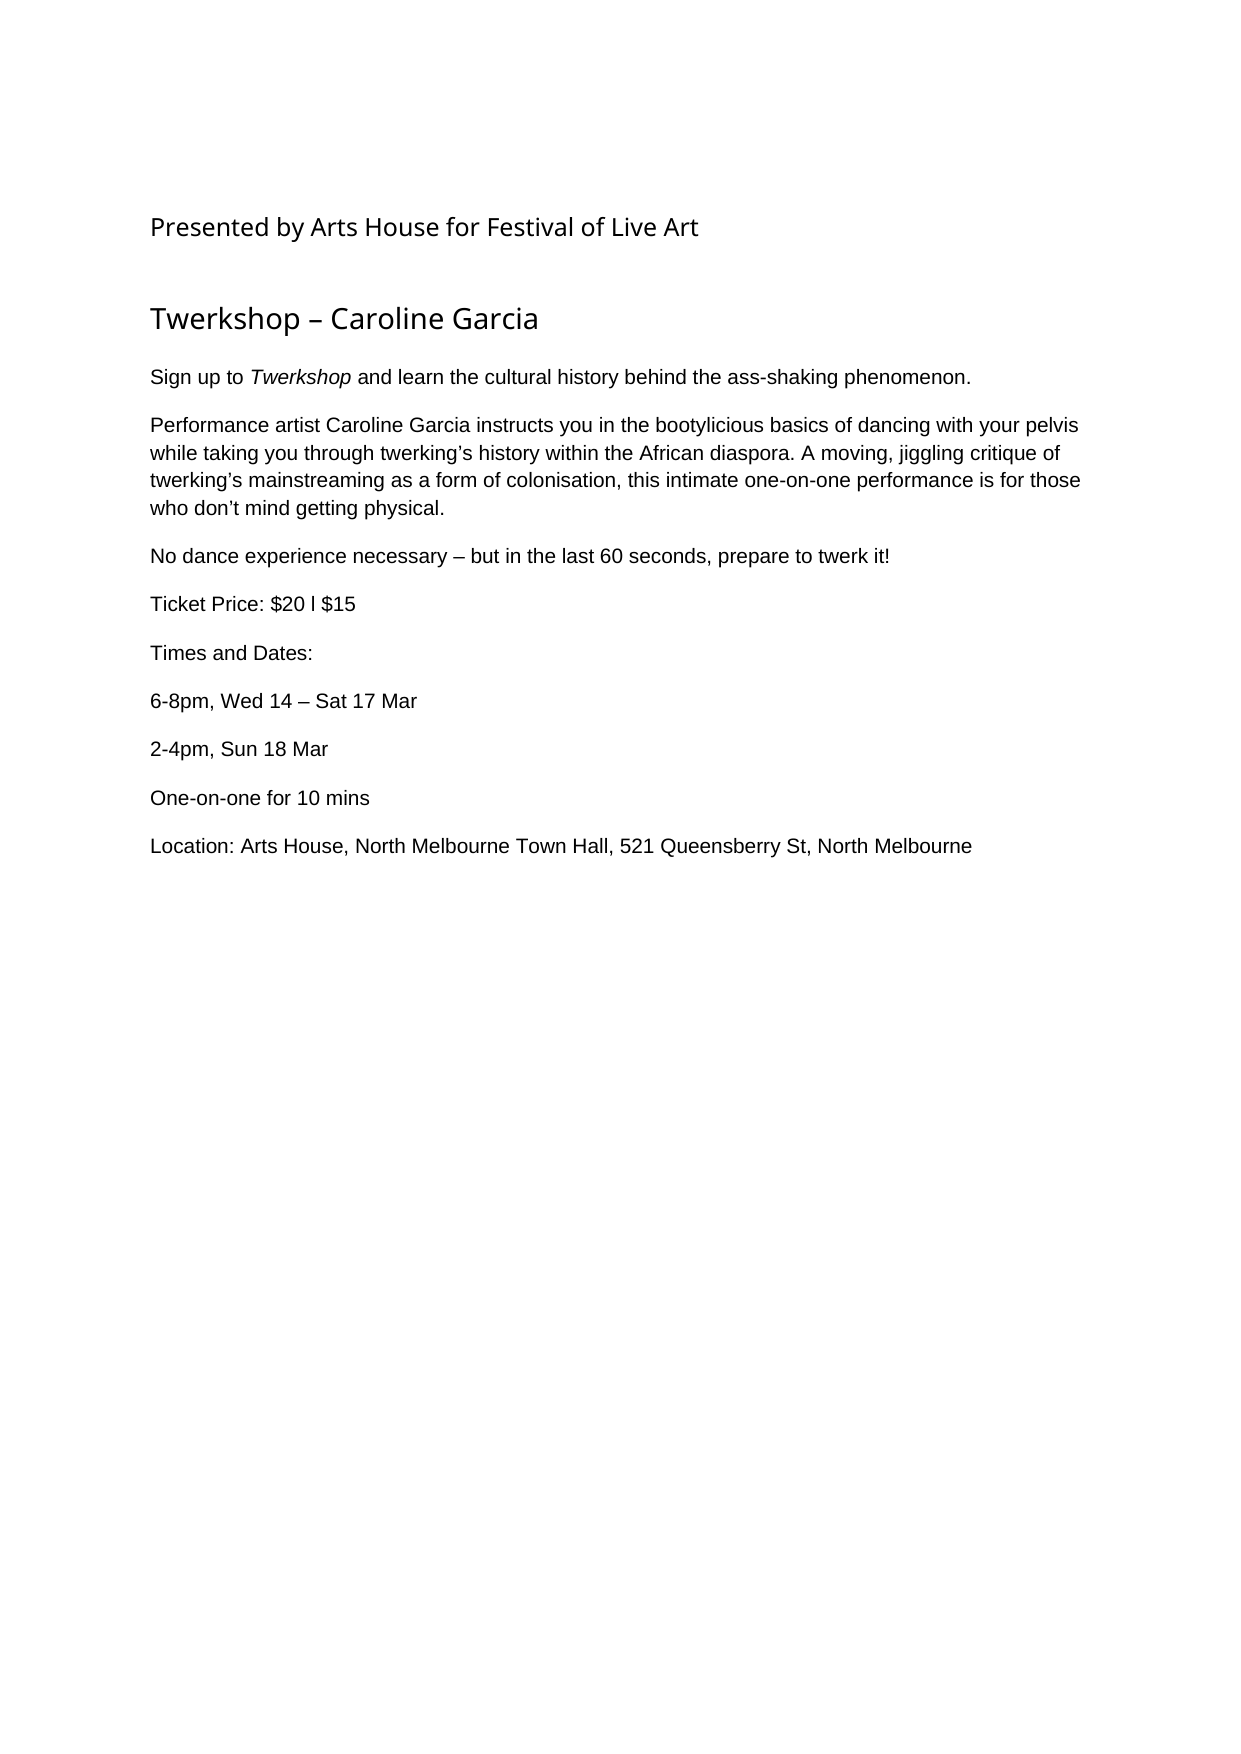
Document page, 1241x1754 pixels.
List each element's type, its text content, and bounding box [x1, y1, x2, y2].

text Performance artist Caroline Garcia instructs you in the bootylicious basics of dancing with your pelvis while taking you through twerking’s history within the African diaspora. A moving, jiggling critique of twerking’s mainstreaming as a form of colonisation, this intimate one-on-one performance is for those who don’t mind getting physical. [150, 413, 1090, 519]
text Ticket Price: $20 l $15 [150, 592, 1090, 616]
text Times and Dates: 4 [150, 640, 1090, 664]
subtitle Presented by Arts House for Festival of Live Art [150, 209, 1090, 243]
text No dance experience necessary – but in the last 60 seconds, prepare to twerk it! [150, 544, 1090, 568]
text Location: Arts House, North Melbourne Town Hall, 521 Queensberry St, North Melbourne [150, 834, 1090, 858]
text 6-8pm, Wed 14 – Sat 17 Mar [150, 689, 1090, 713]
subtitle Twerkshop – Caroline Garcia [150, 298, 1090, 338]
text 2-4pm, Sun 18 Mar [150, 737, 1090, 761]
text One-on-one for 10 mins [150, 785, 1090, 809]
text Sign up to Twerkshop and learn the cultural history behind the ass-shaking phenomenon. [150, 364, 1090, 388]
